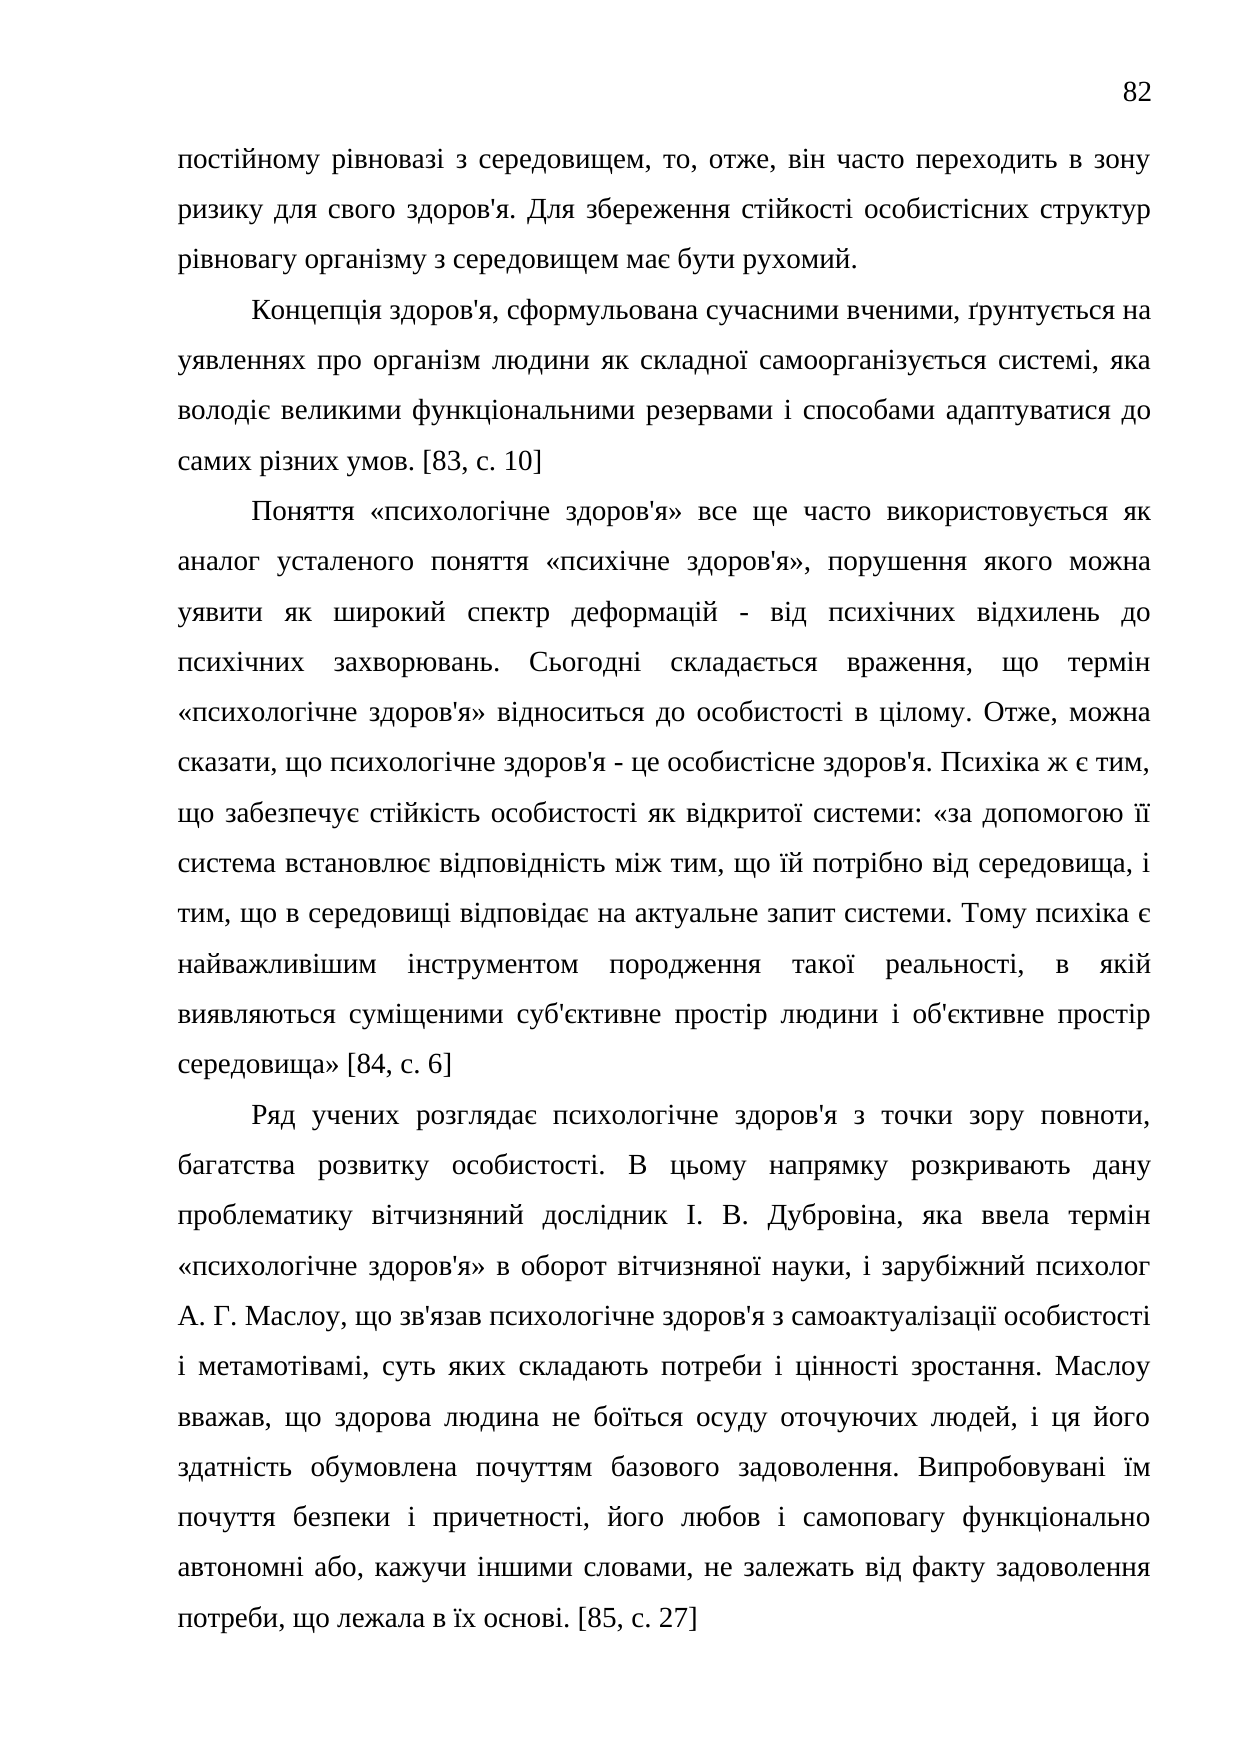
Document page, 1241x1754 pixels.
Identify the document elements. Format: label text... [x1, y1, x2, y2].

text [177, 141, 1152, 275]
text Поняття «психологічне здоров'я» все ще часто використовується як аналог усталеного поняття «психічне здоров'я», порушення якого можна уявити як широкий спектр деформацій - від психічних відхилень до психічних захворювань. Сьогодні складається враження, що термін «психологічне здоров'я» відноситься до особистості в цілому. Отже, можна сказати, що психологічне здоров'я - це особистісне здоров'я. Психіка ж є тим, що забезпечує стійкість особистості як відкритої системи: «за допомогою її система встановлює відповідність між тим, що їй потрібно від середовища, і тим, що в середовищі відповідає на актуальне запит системи. Тому психіка є найважливішим інструментом породження такої реальності, в якій виявляються суміщеними суб'єктивне простір людини і об'єктивне простір середовища» [84, c. 6] [177, 493, 1152, 1080]
text Ряд учених розглядає психологічне здоров'я з точки зору повноти, багатства розвитку особистості. В цьому напрямку розкривають дану проблематику вітчизняний дослідник І. В. Дубровіна, яка ввела термін «психологічне здоров'я» в оборот вітчизняної науки, і зарубіжний психолог А. Г. Маслоу, що зв'язав психологічне здоров'я з самоактуалізації особистості і метамотівамі, суть яких складають потреби і цінності зростання. Маслоу вважав, що здорова людина не боїться осуду оточуючих людей, і ця його здатність обумовлена почуттям базового задоволення. Випробовувані їм почуття безпеки і причетності, його любов і самоповагу функціонально автономні або, кажучи іншими словами, не залежать від факту задоволення потреби, що лежала в їх основі. [85, c. 27] [177, 1097, 1152, 1633]
text Концепція здоров'я, сформульована сучасними вченими, ґрунтується на уявленнях про організм людини як складної самоорганізується системі, яка володіє великими функціональними резервами і способами адаптуватися до самих різних умов. [83, c. 10] [177, 292, 1152, 476]
